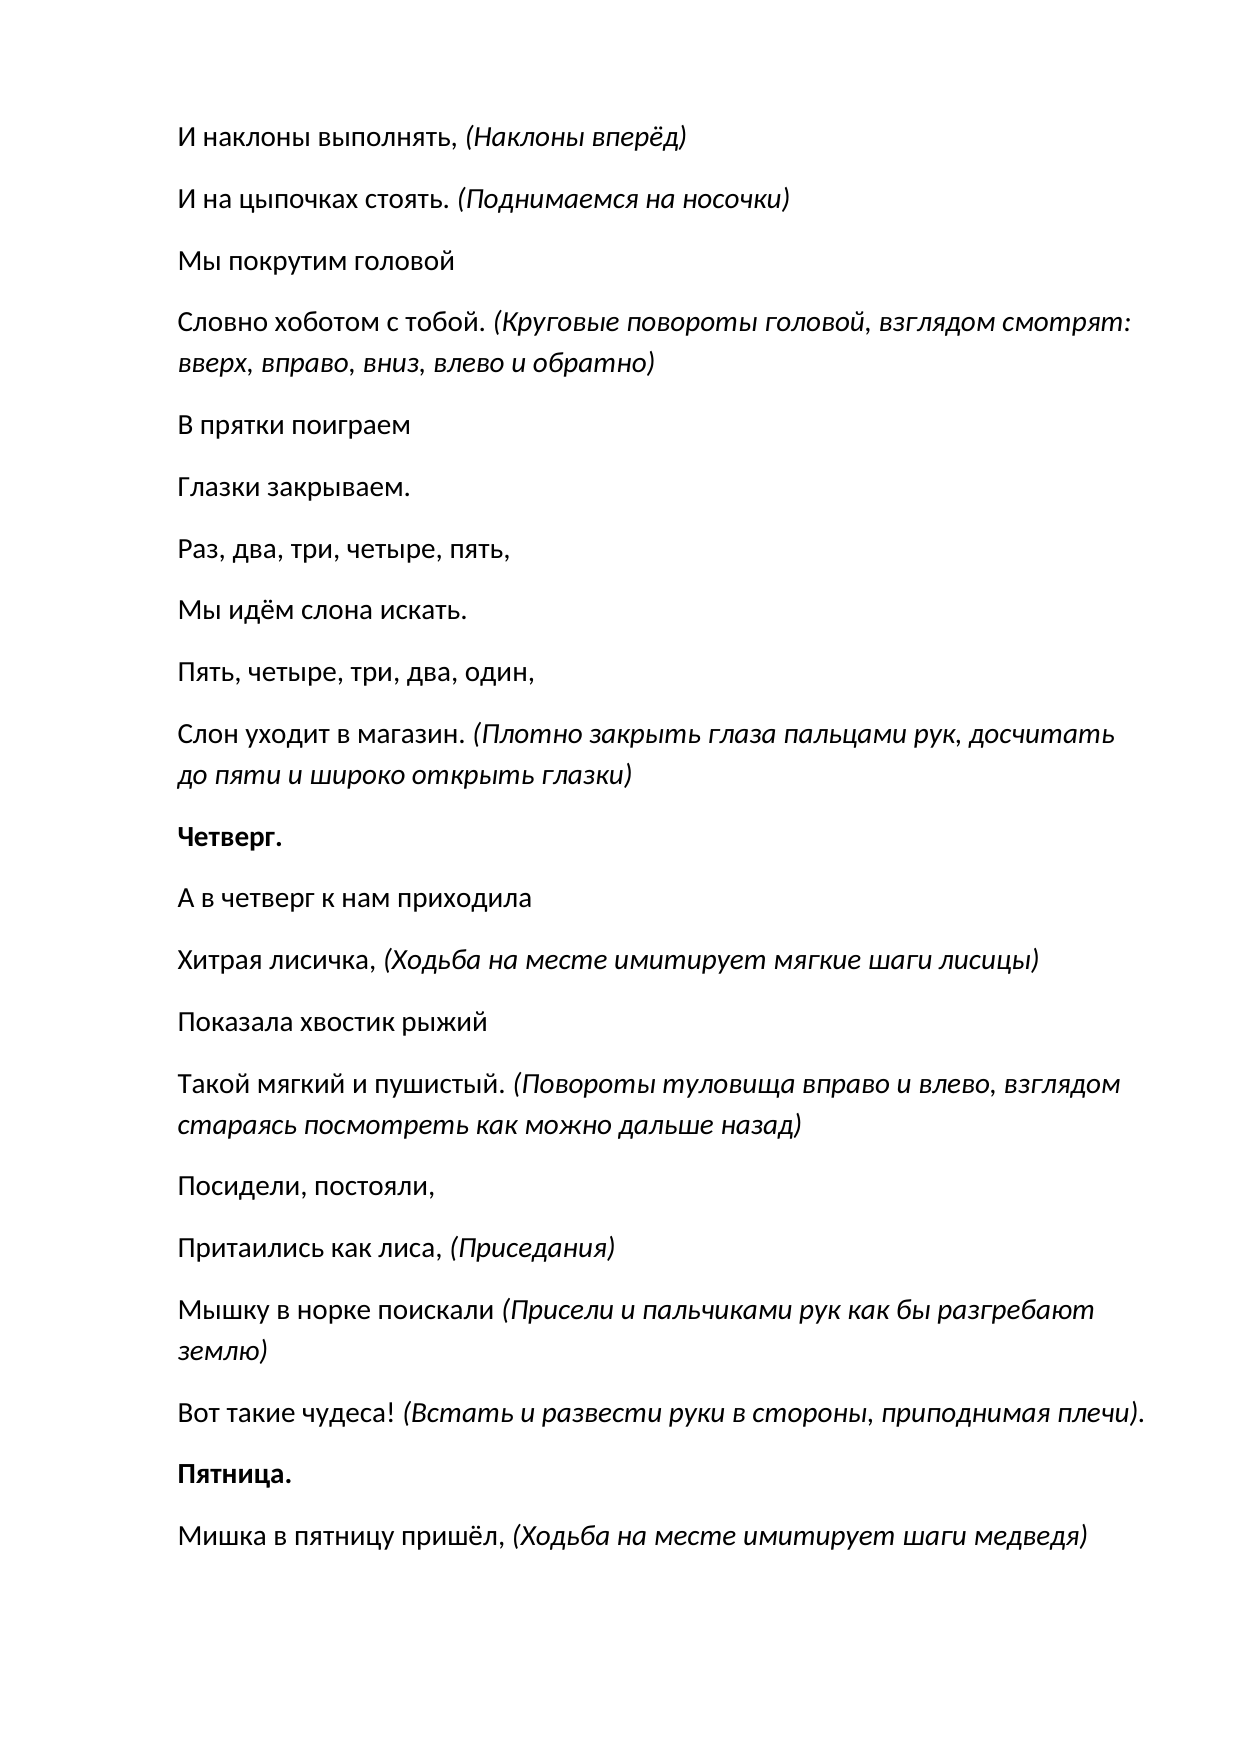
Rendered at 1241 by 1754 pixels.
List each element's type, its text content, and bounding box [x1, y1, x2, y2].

text И наклоны выполнять, (Наклоны вперёд) [177, 118, 1152, 154]
text В прятки поиграем [177, 406, 1152, 442]
text Вот такие чудеса! (Встать и развести руки в стороны, приподнимая плечи). [177, 1394, 1152, 1429]
text А в четверг к нам приходила [177, 879, 1152, 915]
text Пять, четыре, три, два, один, [177, 653, 1152, 689]
text Словно хоботом с тобой. (Круговые повороты головой, взглядом смотрят: вверх, вправо, вниз, влево и обратно) [177, 303, 1152, 380]
text Показала хвостик рыжий [177, 1003, 1152, 1039]
text Мишка в пятницу пришёл, (Ходьба на месте имитирует шаги медведя) [177, 1517, 1152, 1553]
text Посидели, постояли, [177, 1167, 1152, 1203]
text Глазки закрываем. [177, 468, 1152, 503]
text И на цыпочках стоять. (Поднимаемся на носочки) [177, 180, 1152, 216]
text Слон уходит в магазин. (Плотно закрыть глаза пальцами рук, досчитать до пяти и широко открыть глазки) [177, 715, 1152, 792]
text Такой мягкий и пушистый. (Повороты туловища вправо и влево, взглядом стараясь посмотреть как можно дальше назад) [177, 1065, 1152, 1141]
text Мы идём слона искать. [177, 591, 1152, 627]
text Мы покрутим головой [177, 242, 1152, 277]
text Пятница. [177, 1456, 1152, 1491]
text Мышку в норке поискали (Присели и пальчиками рук как бы разгребают землю) [177, 1291, 1152, 1368]
text Четверг. [177, 818, 1152, 853]
text Притаились как лиса, (Приседания) [177, 1229, 1152, 1265]
text Раз, два, три, четыре, пять, [177, 530, 1152, 565]
text Хитрая лисичка, (Ходьба на месте имитирует мягкие шаги лисицы) [177, 941, 1152, 977]
